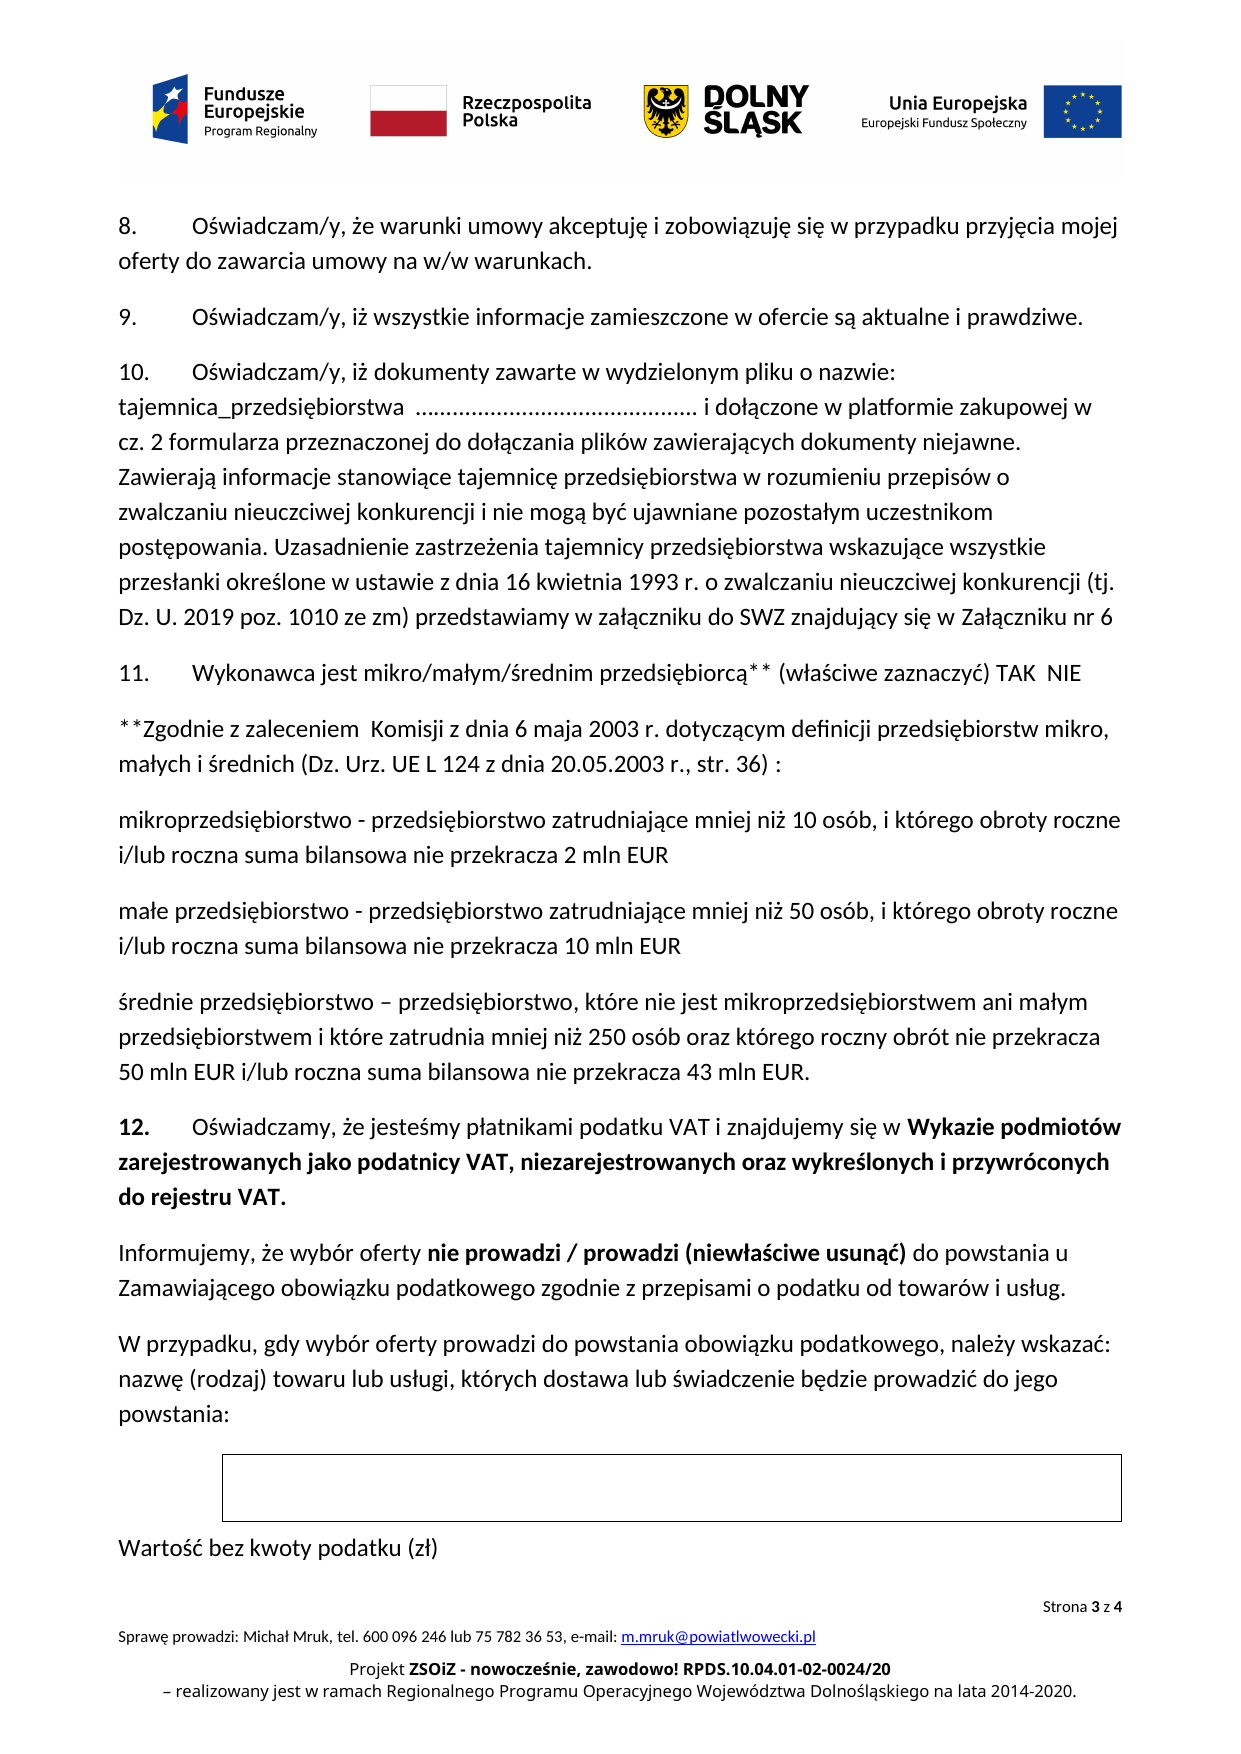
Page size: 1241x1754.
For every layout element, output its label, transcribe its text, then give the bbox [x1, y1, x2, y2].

text W przypadku, gdy wybór oferty prowadzi do powstania obowiązku podatkowego, należy wskazać: nazwę (rodzaj) towaru lub usługi, których dostawa lub świadczenie będzie prowadzić do jego powstania: [118, 1328, 1122, 1429]
text mikroprzedsiębiorstwo - przedsiębiorstwo zatrudniające mniej niż 10 osób, i którego obroty roczne i/lub roczna suma bilansowa nie przekracza 2 mln EUR [118, 804, 1122, 869]
table_header [223, 1455, 1121, 1521]
list Oświadczamy, że jesteśmy płatnikami podatku VAT i znajdujemy się w Wykazie podmiotów zarejestrowanych jako podatnicy VAT, niezarejestrowanych oraz wykreślonych i przywróconych do rejestru VAT. [118, 1111, 1122, 1212]
text średnie przedsiębiorstwo – przedsiębiorstwo, które nie jest mikroprzedsiębiorstwem ani małym przedsiębiorstwem i które zatrudnia mniej niż 250 osób oraz którego roczny obrót nie przekracza 50 mln EUR i/lub roczna suma bilansowa nie przekracza 43 mln EUR. [118, 986, 1122, 1086]
list Oświadczam/y, iż dokumenty zawarte w wydzielonym pliku o nazwie: tajemnica_przedsiębiorstwa ….......................................... i dołączone w platformie zakupowej w cz. 2 formularza przeznaczonej do dołączania plików zawierających dokumenty niejawne. Zawierają informacje stanowiące tajemnicę przedsiębiorstwa w rozumieniu przepisów o zwalczaniu nieuczciwej konkurencji i nie mogą być ujawniane pozostałym uczestnikom postępowania. Uzasadnienie zastrzeżenia tajemnicy przedsiębiorstwa wskazujące wszystkie przesłanki określone w ustawie z dnia 16 kwietnia 1993 r. o zwalczaniu nieuczciwej konkurencji (tj. Dz. U. 2019 poz. 1010 ze zm) przedstawiamy w załączniku do SWZ znajdujący się w Załączniku nr 6 [118, 356, 1122, 632]
text Wartość bez kwoty podatku (zł) [118, 1532, 1122, 1563]
picture [118, 40, 1122, 179]
text **Zgodnie z zaleceniem Komisji z dnia 6 maja 2003 r. dotyczącym definicji przedsiębiorstw mikro, małych i średnich (Dz. Urz. UE L 124 z dnia 20.05.2003 r., str. 36) : [118, 713, 1122, 779]
text małe przedsiębiorstwo - przedsiębiorstwo zatrudniające mniej niż 50 osób, i którego obroty roczne i/lub roczna suma bilansowa nie przekracza 10 mln EUR [118, 895, 1122, 960]
text Informujemy, że wybór oferty nie prowadzi / prowadzi (niewłaściwe usunąć) do powstania u Zamawiającego obowiązku podatkowego zgodnie z przepisami o podatku od towarów i usług. [118, 1237, 1122, 1303]
list Wykonawca jest mikro/małym/średnim przedsiębiorcą** (właściwe zaznaczyć) TAK NIE [118, 657, 1122, 688]
list Oświadczam/y, że warunki umowy akceptuję i zobowiązuję się w przypadku przyjęcia mojej oferty do zawarcia umowy na w/w warunkach. [118, 210, 1122, 275]
list Oświadczam/y, iż wszystkie informacje zamieszczone w ofercie są aktualne i prawdziwe. [118, 301, 1122, 331]
